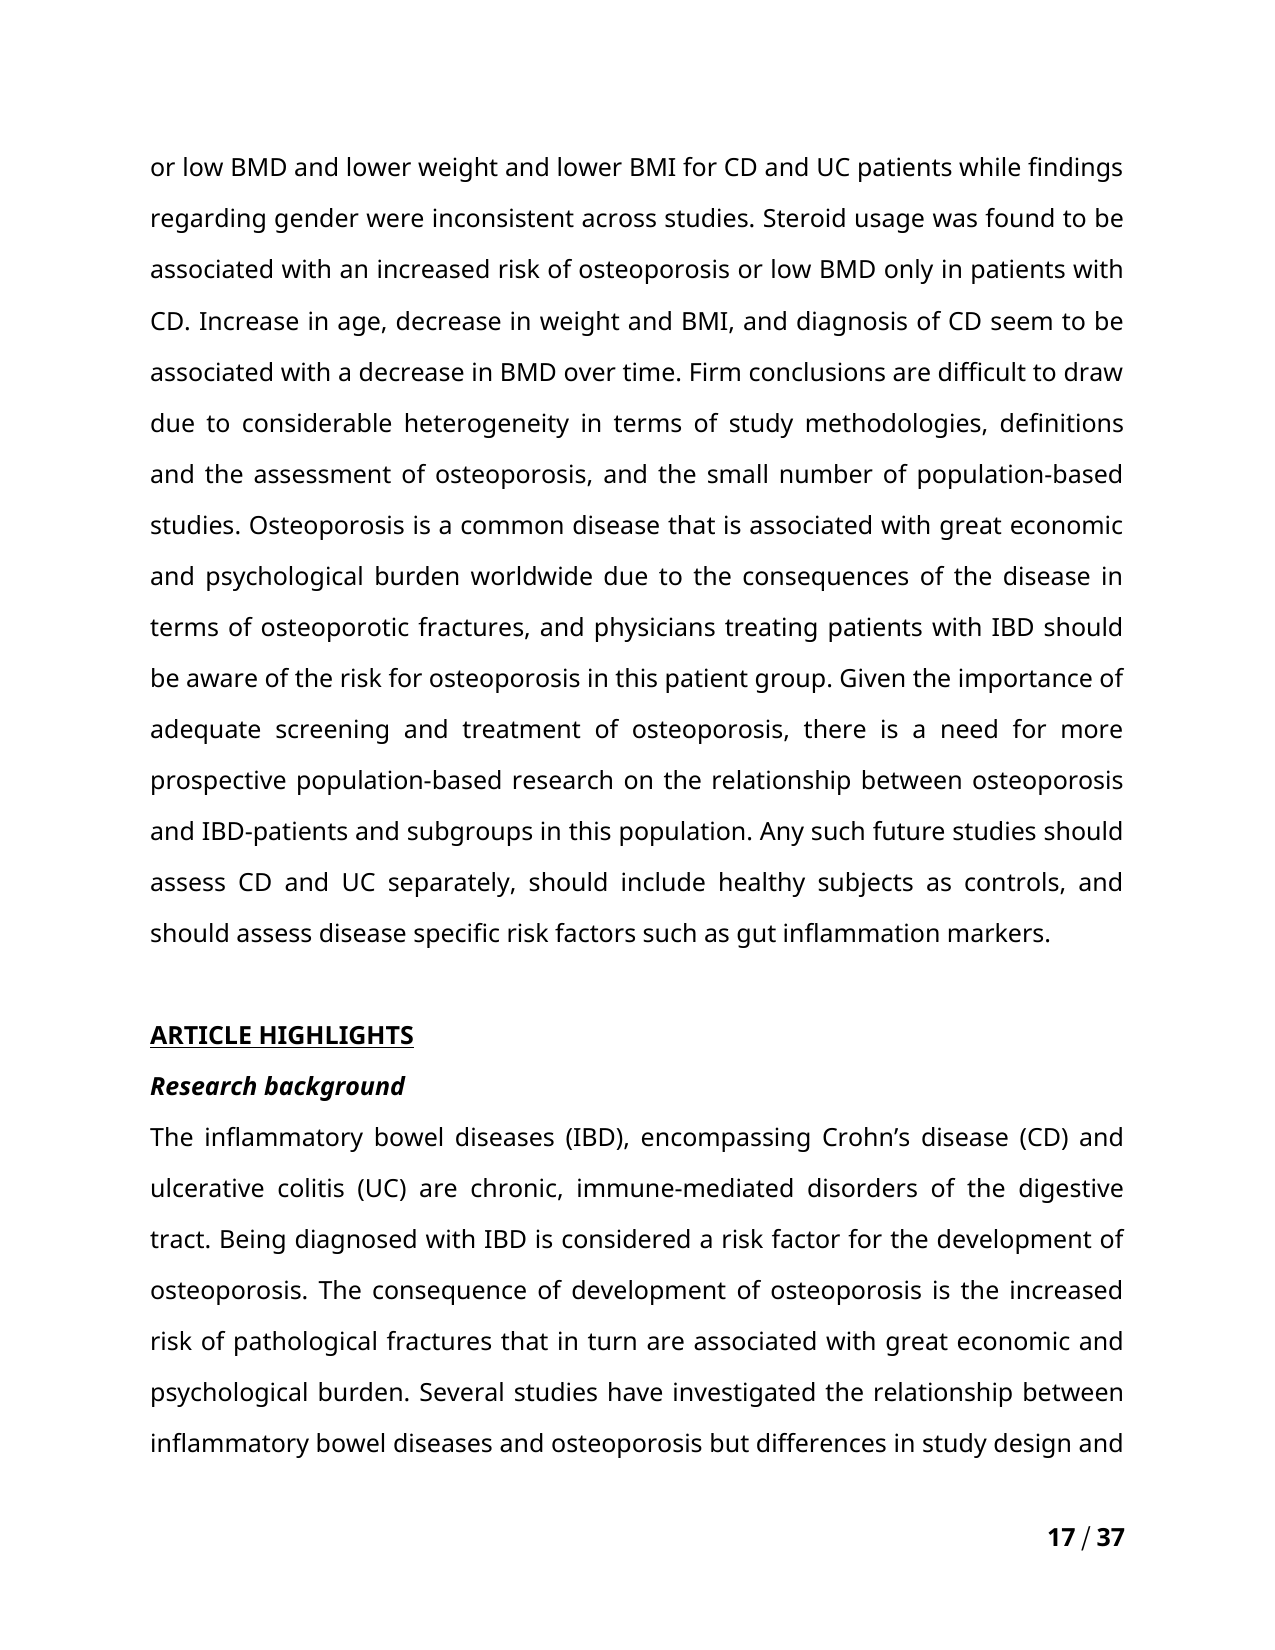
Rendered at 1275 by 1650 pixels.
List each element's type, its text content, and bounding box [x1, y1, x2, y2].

text ARTICLE HIGHLIGHTS [150, 1018, 1125, 1052]
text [150, 1120, 1125, 1460]
text Research background [150, 1069, 1125, 1103]
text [150, 150, 1125, 950]
